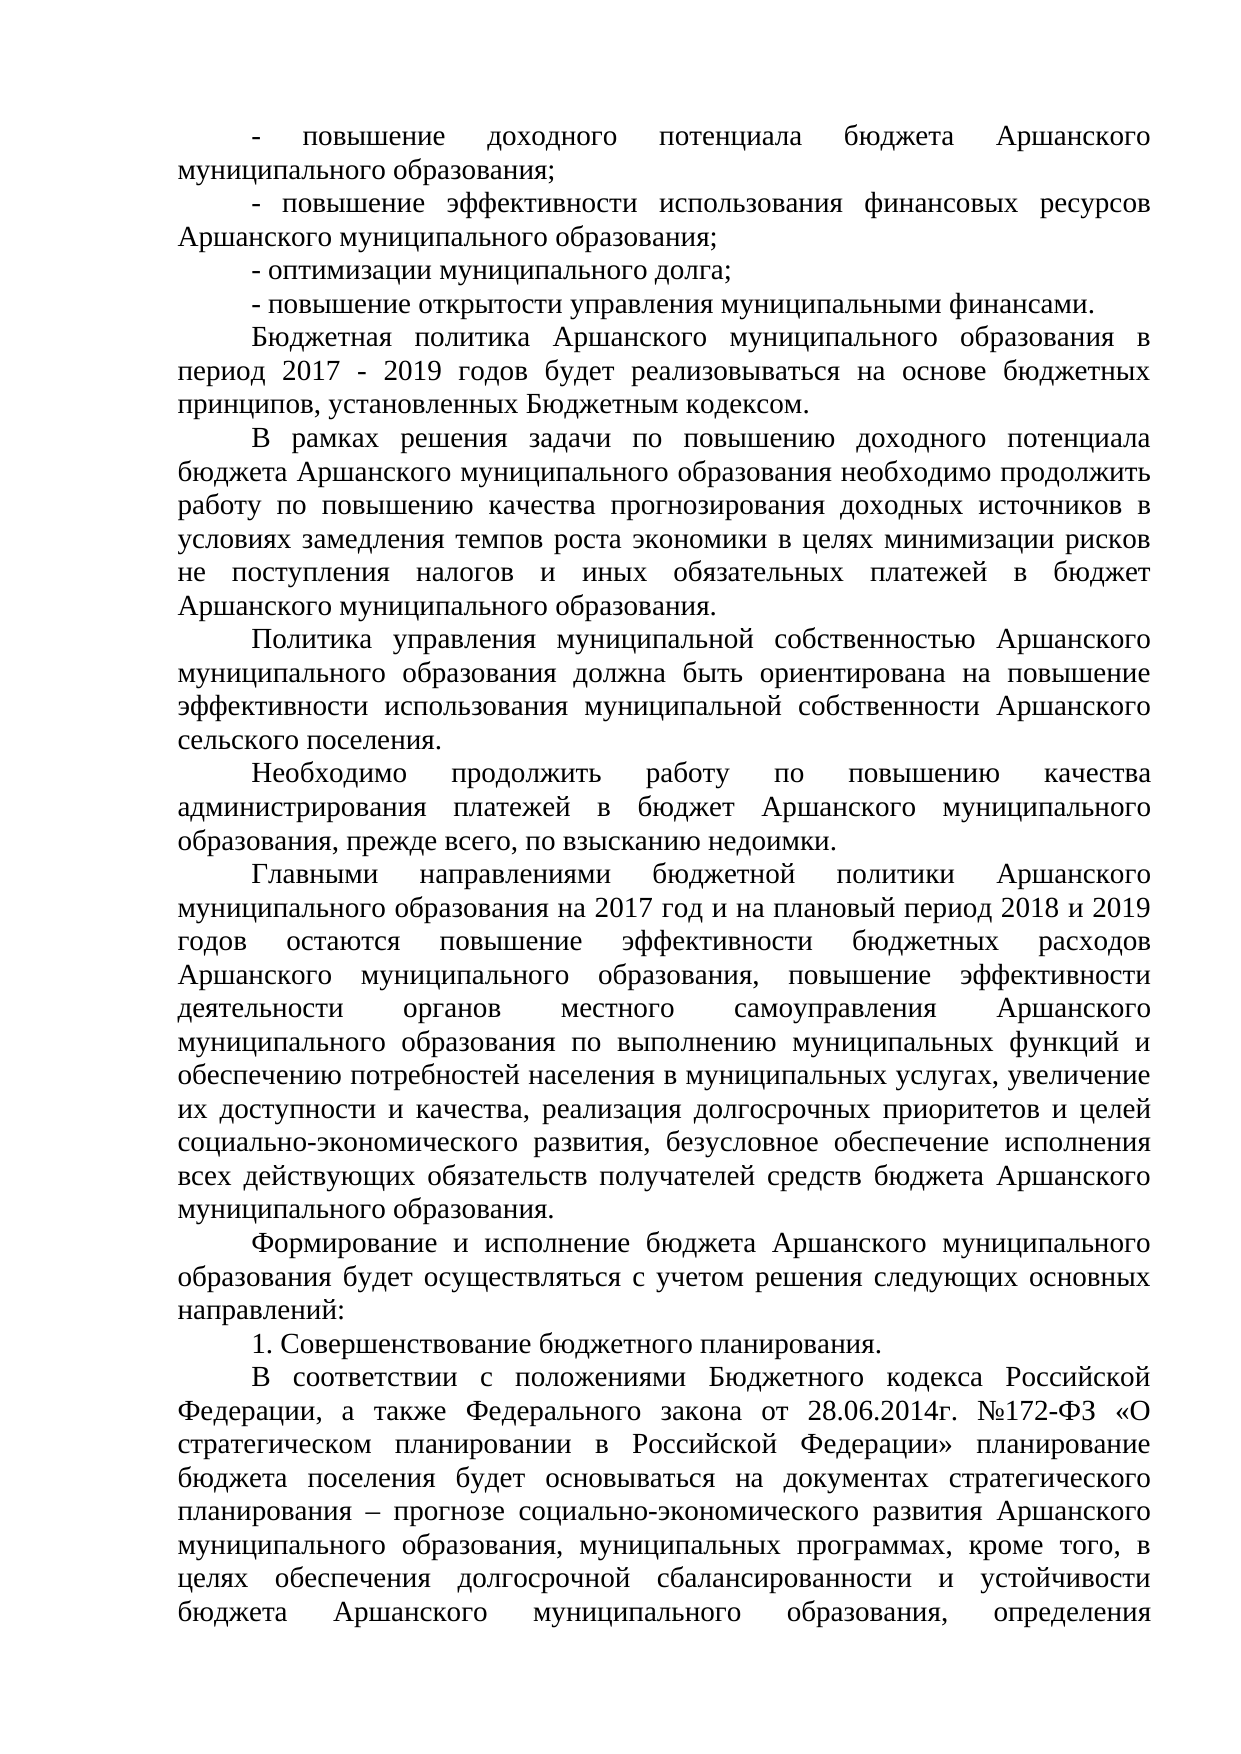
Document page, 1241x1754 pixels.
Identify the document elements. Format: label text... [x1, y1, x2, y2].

text - повышение эффективности использования финансовых ресурсов Аршанского муниципального образования; [177, 185, 1152, 252]
text Бюджетная политика Аршанского муниципального образования в период 2017 - 2019 годов будет реализовываться на основе бюджетных принципов, установленных Бюджетным кодексом. [177, 319, 1152, 420]
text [177, 1359, 1152, 1628]
text - повышение открытости управления муниципальными финансами. [177, 286, 1152, 319]
text В рамках решения задачи по повышению доходного потенциала бюджета Аршанского муниципального образования необходимо продолжить работу по повышению качества прогнозирования доходных источников в условиях замедления темпов роста экономики в целях минимизации рисков не поступления налогов и иных обязательных платежей в бюджет Аршанского муниципального образования. [177, 420, 1152, 621]
text Главными направлениями бюджетной политики Аршанского муниципального образования на 2017 год и на плановый период 2018 и 2019 годов остаются повышение эффективности бюджетных расходов Аршанского муниципального образования, повышение эффективности деятельности органов местного самоуправления Аршанского муниципального образования по выполнению муниципальных функций и обеспечению потребностей населения в муниципальных услугах, увеличение их доступности и качества, реализация долгосрочных приоритетов и целей социально-экономического развития, безусловное обеспечение исполнения всех действующих обязательств получателей средств бюджета Аршанского муниципального образования. [177, 856, 1152, 1225]
text Политика управления муниципальной собственностью Аршанского муниципального образования должна быть ориентирована на повышение эффективности использования муниципальной собственности Аршанского сельского поселения. [177, 621, 1152, 756]
text - повышение доходного потенциала бюджета Аршанского муниципального образования; [177, 118, 1152, 185]
text Формирование и исполнение бюджета Аршанского муниципального образования будет осуществляться с учетом решения следующих основных направлений: [177, 1225, 1152, 1326]
text Необходимо продолжить работу по повышению качества администрирования платежей в бюджет Аршанского муниципального образования, прежде всего, по взысканию недоимки. [177, 756, 1152, 856]
text 1. Совершенствование бюджетного планирования. [251, 1326, 1152, 1359]
text - оптимизации муниципального долга; [177, 252, 1152, 286]
